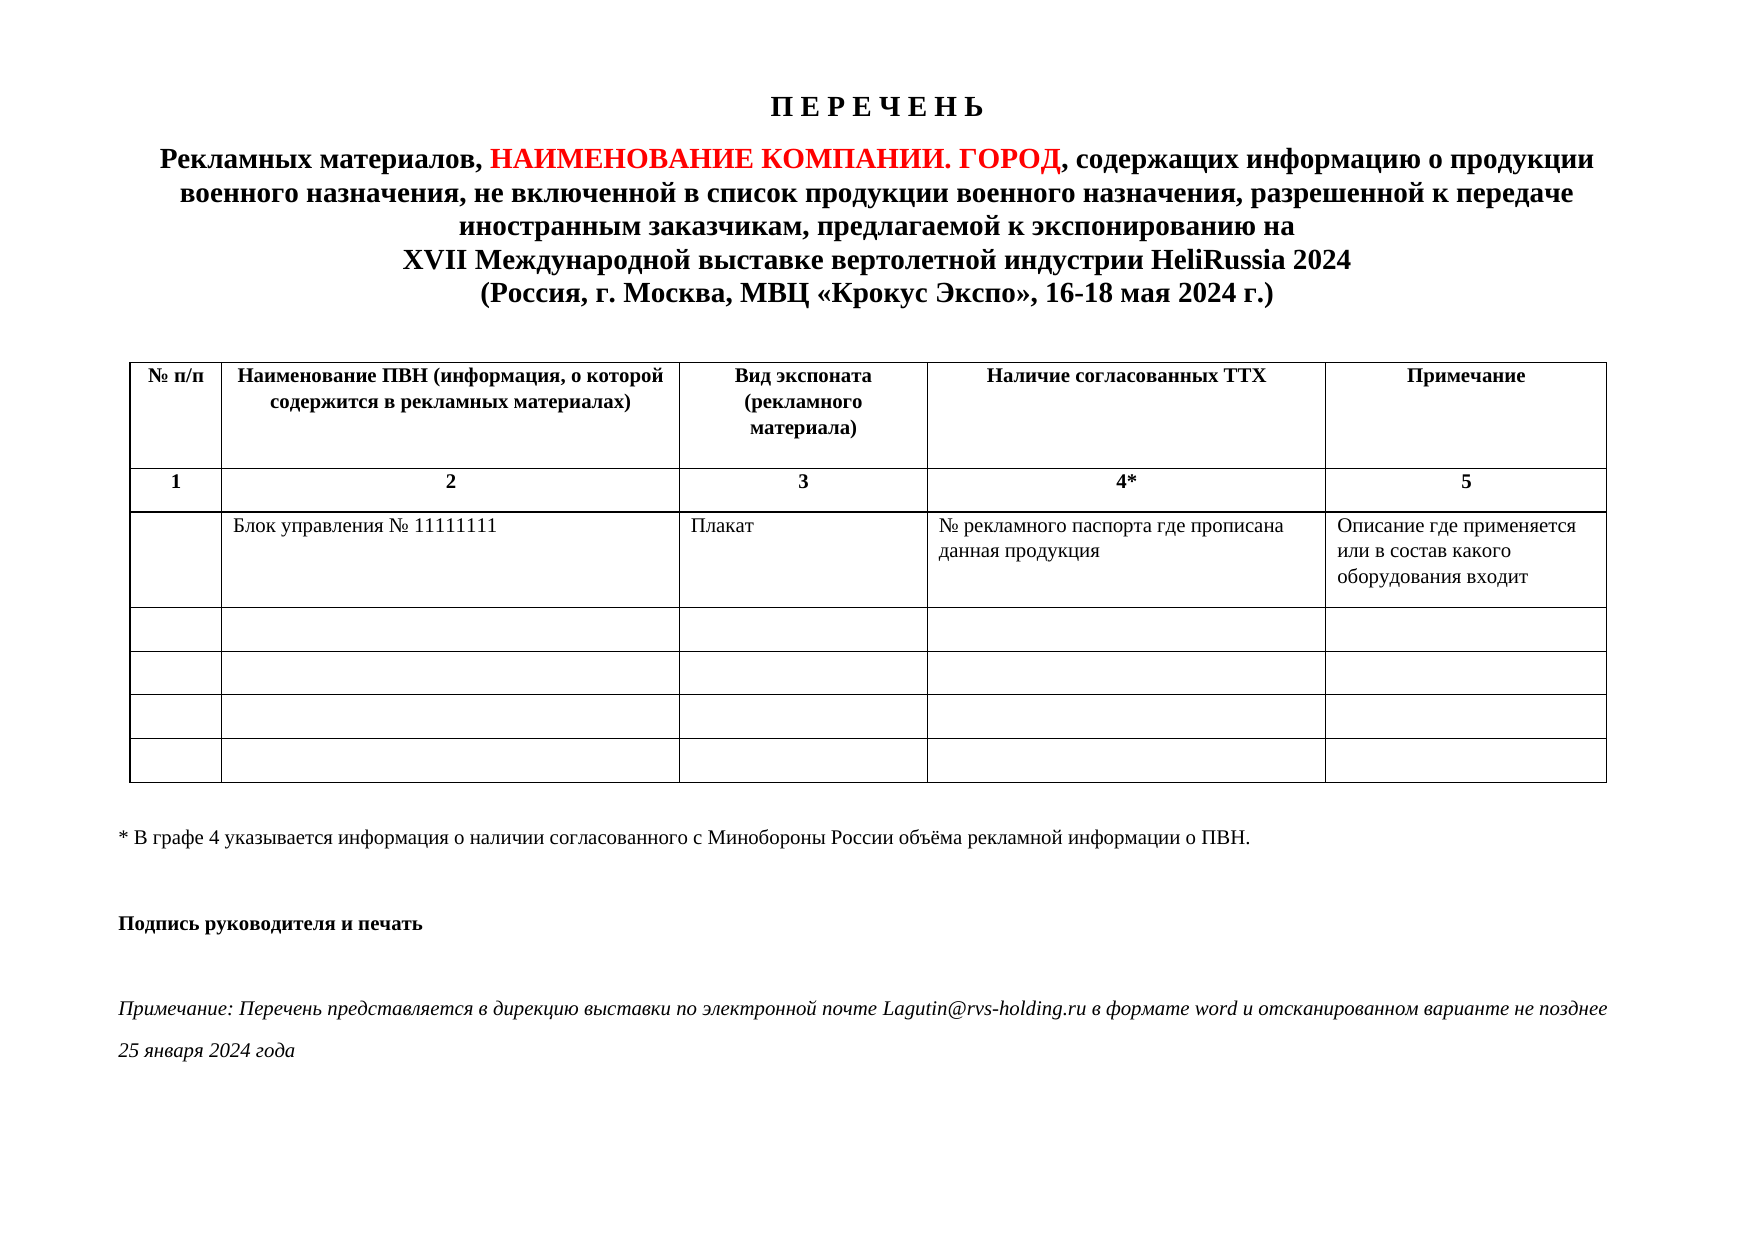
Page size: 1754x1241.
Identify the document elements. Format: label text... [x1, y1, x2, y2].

table_cell [222, 739, 679, 782]
table_cell 5 [1326, 469, 1606, 511]
table_cell [928, 739, 1325, 782]
text П Е Р Е Ч Е Н Ь [118, 89, 1636, 122]
table_cell [680, 695, 927, 738]
table_cell [928, 695, 1325, 738]
table_cell 1 [131, 469, 221, 511]
text * В графе 4 указывается информация о наличии согласованного с Минобороны России объёма рекламной информации о ПВН. [118, 825, 1636, 849]
table_cell Блок управления № 11111111 [222, 513, 679, 607]
table_cell [131, 608, 221, 651]
table_cell [680, 608, 927, 651]
text (Россия, г. Москва, МВЦ «Крокус Экспо», 16-18 мая 2024 г.) [118, 276, 1636, 309]
table_header Вид экспоната (рекламного материала) [680, 363, 927, 468]
table_cell Описание где применяется или в состав какого оборудования входит [1326, 513, 1606, 607]
table_cell [131, 652, 221, 694]
table_header Примечание [1326, 363, 1606, 468]
table_header № п/п [131, 363, 221, 468]
table_cell [928, 652, 1325, 694]
table_cell [680, 652, 927, 694]
table_cell [222, 608, 679, 651]
text XVII Международной выставке вертолетной индустрии HeliRussia 2024 [118, 242, 1636, 276]
table_cell [928, 608, 1325, 651]
table_cell [222, 652, 679, 694]
table_cell [131, 513, 221, 607]
table_cell № рекламного паспорта где прописана данная продукция [928, 513, 1325, 607]
table_cell [1326, 739, 1606, 782]
table_cell [131, 739, 221, 782]
text Подпись руководителя и печать [118, 910, 1636, 934]
table_cell [1326, 652, 1606, 694]
text Рекламных материалов, НАИМЕНОВАНИЕ КОМПАНИИ. ГОРОД, содержащих информацию о продукции военного назначения, не включенной в список продукции военного назначения, разрешенной к передаче иностранным заказчикам, предлагаемой к экспонированию на [118, 141, 1636, 242]
table_cell Плакат [680, 513, 927, 607]
table_cell [131, 695, 221, 738]
table_header Наименование ПВН (информация, о которой содержится в рекламных материалах) [222, 363, 679, 468]
table_cell 4* [928, 469, 1325, 511]
table_cell [1326, 695, 1606, 738]
table_cell 3 [680, 469, 927, 511]
text 25 января 2024 года [118, 1038, 1636, 1062]
table_cell [222, 695, 679, 738]
text Примечание: Перечень представляется в дирекцию выставки по электронной почте Lagutin@rvs-holding.ru в формате word и отсканированном варианте не позднее [118, 996, 1636, 1020]
table_cell 2 [222, 469, 679, 511]
table_header Наличие согласованных ТТХ [928, 363, 1325, 468]
table_cell [1326, 608, 1606, 651]
table_cell [680, 739, 927, 782]
